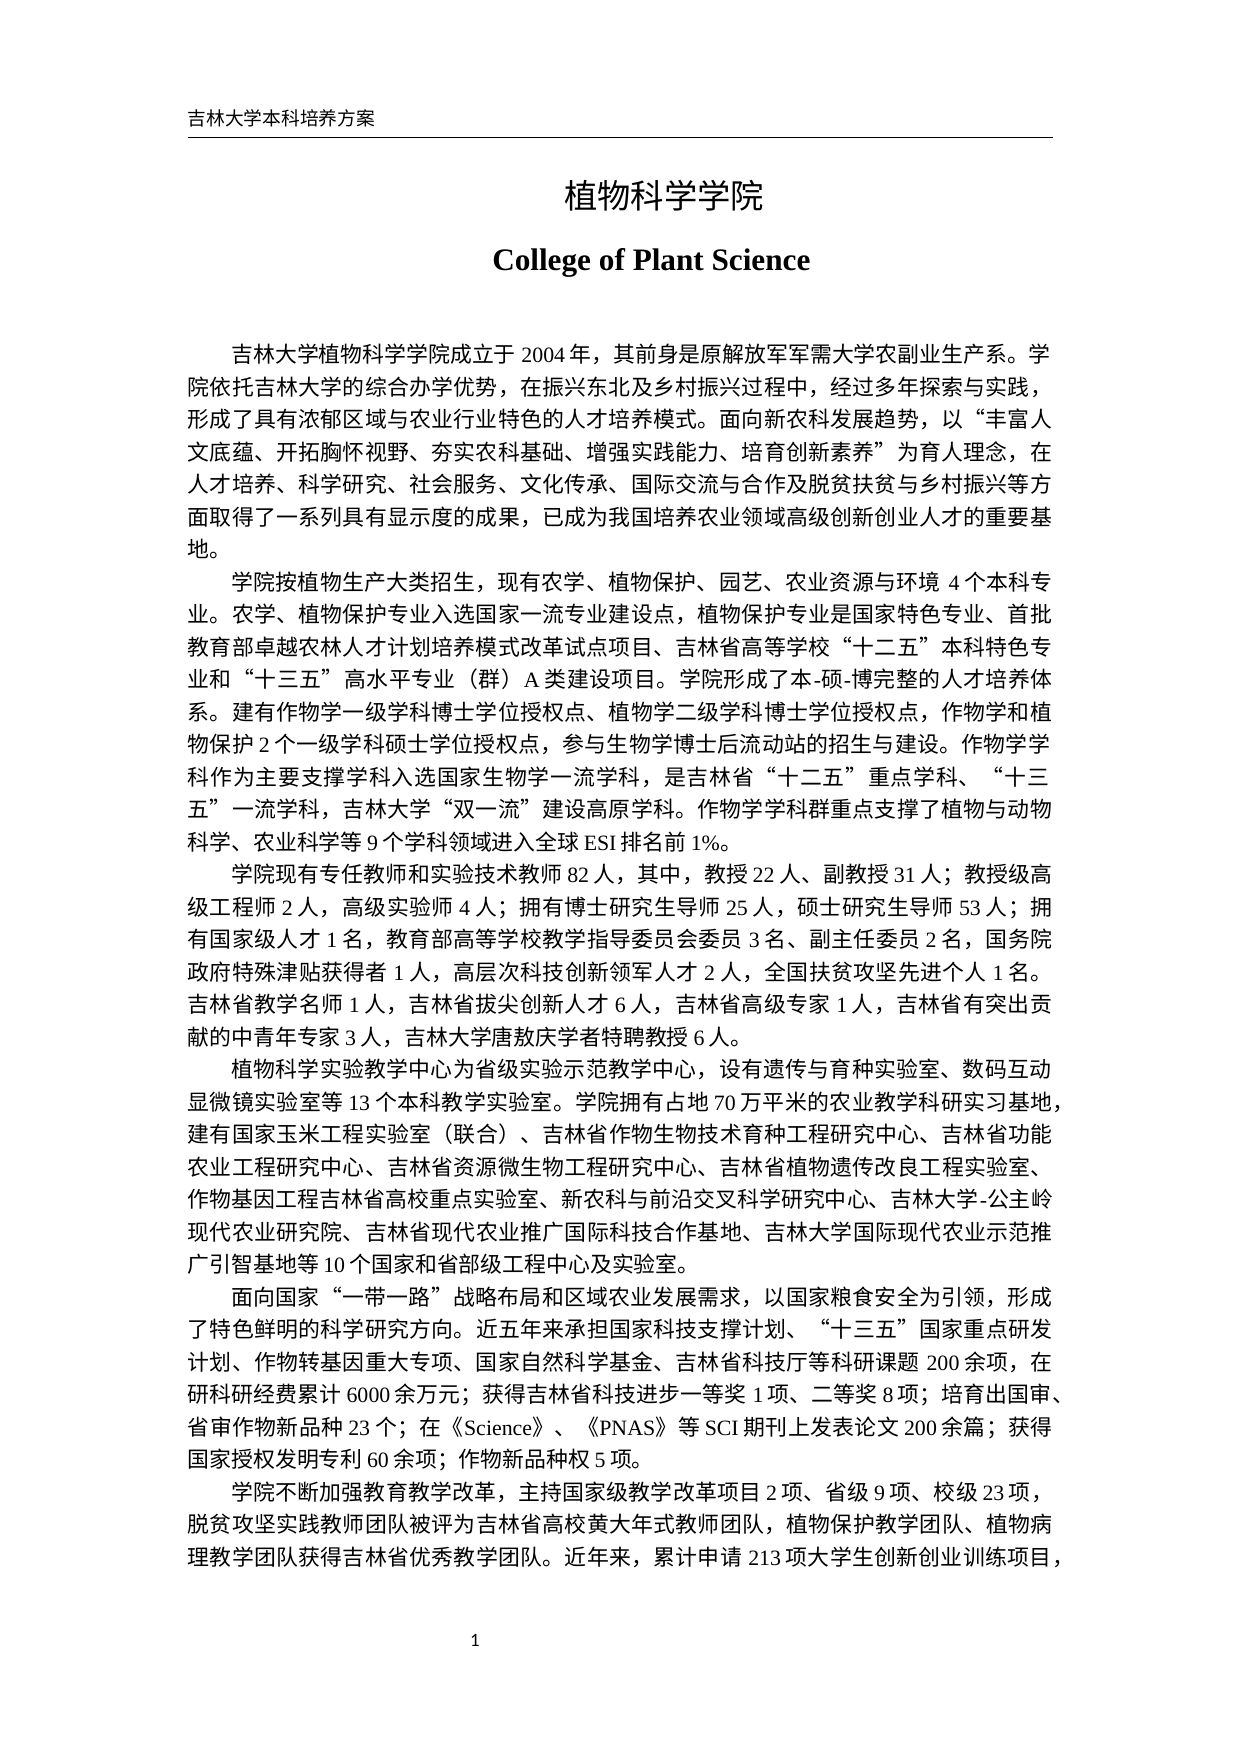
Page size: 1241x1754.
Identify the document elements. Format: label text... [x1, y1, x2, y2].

text 植物科学实验教学中心为省级实验示范教学中心，设有遗传与育种实验室、数码互动显微镜实验室等13个本科教学实验室。学院拥有占地70万平米的农业教学科研实习基地，建有国家玉米工程实验室（联合）、吉林省作物生物技术育种工程研究中心、吉林省功能农业工程研究中心、吉林省资源微生物工程研究中心、吉林省植物遗传改良工程实验室、作物基因工程吉林省高校重点实验室、新农科与前沿交叉科学研究中心、吉林大学-公主岭现代农业研究院、吉林省现代农业推广国际科技合作基地、吉林大学国际现代农业示范推广引智基地等10个国家和省部级工程中心及实验室。 [187, 1052, 1053, 1279]
text College of Plant Science [187, 227, 1053, 292]
text 学院现有专任教师和实验技术教师82人，其中，教授22人、副教授31人；教授级高级工程师2人，高级实验师4人；拥有博士研究生导师25人，硕士研究生导师53人；拥有国家级人才1名，教育部高等学校教学指导委员会委员3名、副主任委员2名，国务院政府特殊津贴获得者1人，高层次科技创新领军人才2人，全国扶贫攻坚先进个人1名。吉林省教学名师1人，吉林省拔尖创新人才6人，吉林省高级专家1人，吉林省有突出贡献的中青年专家3人，吉林大学唐敖庆学者特聘教授 6人。 [187, 857, 1053, 1052]
text 面向国家“一带一路”战略布局和区域农业发展需求，以国家粮食安全为引领，形成了特色鲜明的科学研究方向。近五年来承担国家科技支撑计划、“十三五”国家重点研发计划、作物转基因重大专项、国家自然科学基金、吉林省科技厅等科研课题200余项，在研科研经费累计6000余万元；获得吉林省科技进步一等奖1项、二等奖8项；培育出国审、省审作物新品种23个；在《Science》、《PNAS》等SCI期刊上发表论文200余篇；获得国家授权发明专利60余项；作物新品种权5项。 [187, 1279, 1053, 1474]
text 植物科学学院 [187, 162, 1053, 227]
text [187, 1474, 1053, 1572]
text 吉林大学植物科学学院成立于2004年，其前身是原解放军军需大学农副业生产系。学院依托吉林大学的综合办学优势，在振兴东北及乡村振兴过程中，经过多年探索与实践，形成了具有浓郁区域与农业行业特色的人才培养模式。面向新农科发展趋势，以“丰富人文底蕴、开拓胸怀视野、夯实农科基础、增强实践能力、培育创新素养”为育人理念，在人才培养、科学研究、社会服务、文化传承、国际交流与合作及脱贫扶贫与乡村振兴等方面取得了一系列具有显示度的成果，已成为我国培养农业领域高级创新创业人才的重要基地。 [187, 337, 1053, 564]
text 学院按植物生产大类招生，现有农学、植物保护、园艺、农业资源与环境4个本科专业。农学、植物保护专业入选国家一流专业建设点，植物保护专业是国家特色专业、首批教育部卓越农林人才计划培养模式改革试点项目、吉林省高等学校“十二五”本科特色专业和“十三五”高水平专业（群）A类建设项目。学院形成了本-硕-博完整的人才培养体系。建有作物学一级学科博士学位授权点、植物学二级学科博士学位授权点，作物学和植物保护2个一级学科硕士学位授权点，参与生物学博士后流动站的招生与建设。作物学学科作为主要支撑学科入选国家生物学一流学科，是吉林省“十二五”重点学科、“十三五”一流学科，吉林大学“双一流”建设高原学科。作物学学科群重点支撑了植物与动物科学、农业科学等9个学科领域进入全球ESI排名前1%。 [187, 564, 1053, 857]
